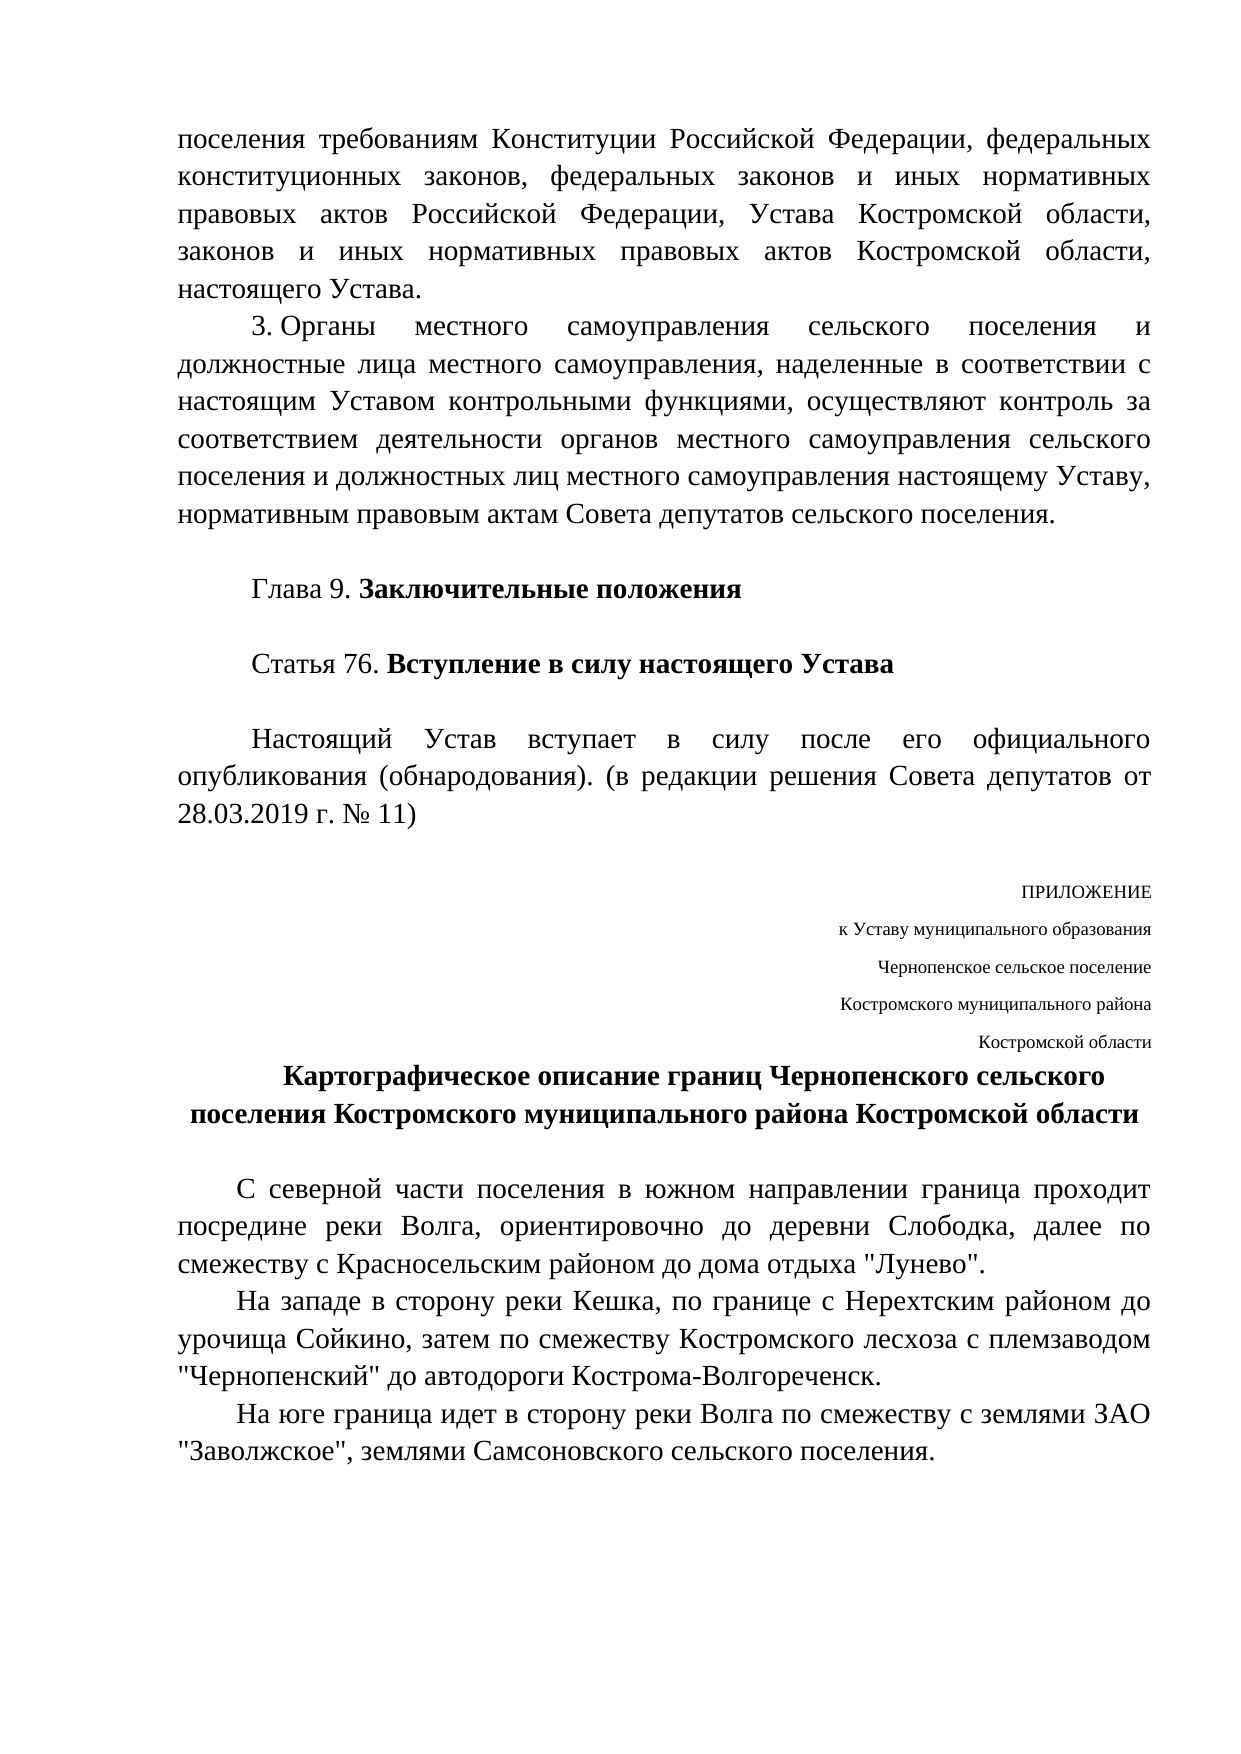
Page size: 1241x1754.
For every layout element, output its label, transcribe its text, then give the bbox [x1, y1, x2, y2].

list Картографическое описание границ Чернопенского сельского поселения Костромского муниципального района Костромской области [177, 1056, 1152, 1131]
list Статья 76. Вступление в силу настоящего Устава [177, 643, 1152, 681]
text Чернопенское сельское поселение [177, 943, 1152, 981]
text ПРИЛОЖЕНИЕ [177, 868, 1152, 906]
text Настоящий Устав вступает в силу после его официального опубликования (обнародования). (в редакции решения Совета депутатов от 28.03.2019 г. № 11) [177, 718, 1152, 831]
text С северной части поселения в южном направлении граница проходит посредине реки Волга, ориентировочно до деревни Слободка, далее по смежеству с Красносельским районом до дома отдыха "Лунево". [177, 1168, 1152, 1281]
text 3. Органы местного самоуправления сельского поселения и должностные лица местного самоуправления, наделенные в соответствии с настоящим Уставом контрольными функциями, осуществляют контроль за соответствием деятельности органов местного самоуправления сельского поселения и должностных лиц местного самоуправления настоящему Уставу, нормативным правовым актам Совета депутатов сельского поселения. [177, 306, 1152, 531]
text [177, 118, 1152, 306]
text На западе в сторону реки Кешка, по границе с Нерехтским районом до урочища Сойкино, затем по смежеству Костромского лесхоза с племзаводом "Чернопенский" до автодороги Кострома-Волгореченск. [177, 1281, 1152, 1393]
text На юге граница идет в сторону реки Волга по смежеству с землями ЗАО "Заволжское", землями Самсоновского сельского поселения. [177, 1393, 1152, 1468]
text Костромского муниципального района [177, 981, 1152, 1018]
list Глава 9. Заключительные положения [177, 568, 1152, 606]
text Костромской области [177, 1018, 1152, 1056]
text к Уставу муниципального образования [177, 906, 1152, 943]
